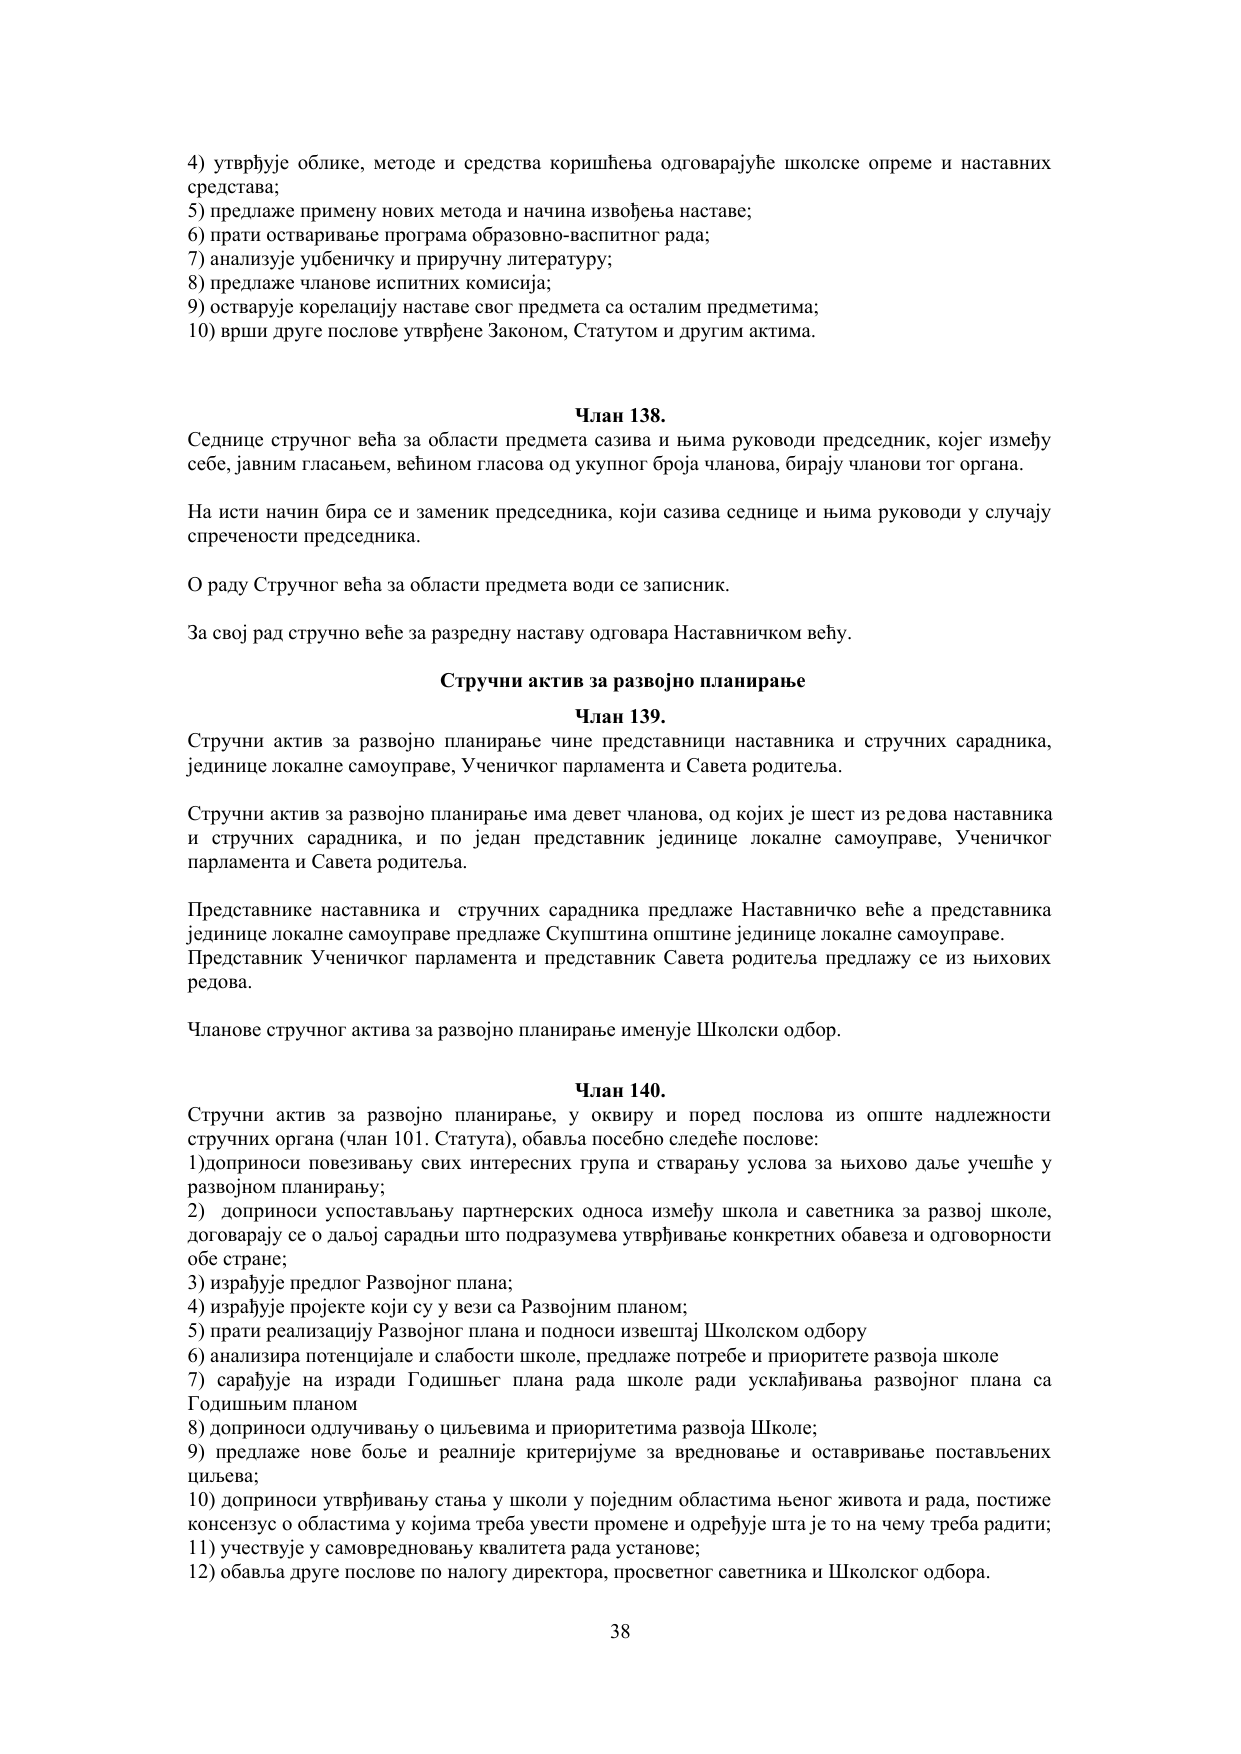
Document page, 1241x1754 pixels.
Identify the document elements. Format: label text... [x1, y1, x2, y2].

text Члан 140. [187, 1078, 1053, 1102]
text 4) израђује пројекте који су у вези са Развојним планом; [187, 1294, 1053, 1318]
text Стручни актив за развојно планирање чине представници наставника и стручних сарадника, јединице локалне самоуправе, Ученичког парламента и Савета родитеља. [187, 728, 1053, 777]
text 5) предлаже примену нових метода и начина извођења наставе; [187, 198, 1053, 222]
text На исти начин бира се и заменик председника, који сазива седнице и њима руководи у случају спречености председника. [187, 499, 1053, 547]
text Чланове стручног актива за развојно планирање именује Школски одбор. [187, 1017, 1053, 1041]
text Представнике наставника и стручних сарадника предлаже Наставничко веће а представника јединице локалне самоуправе предлаже Скупштина општине јединице локалне самоуправе. [187, 897, 1053, 945]
text 4) утврђује облике, методе и средства коришћења одговарајуће школске опреме и наставних средстава; [187, 150, 1053, 198]
text 9) остварује корелацију наставе свог предмета са осталим предметима; [187, 294, 1053, 318]
text 12) обавља друге послове по налогу директора, просветног саветника и Школског одбора. [187, 1559, 1053, 1583]
text Стручни актив за развојно планирање, у оквиру и поред послова из опште надлежности стручних органа (члан 101. Статута), обавља посебно следеће послове: [187, 1102, 1053, 1150]
text 6) прати остваривање програма образовно-васпитног рада; [187, 222, 1053, 246]
text 8) предлаже чланове испитних комисија; [187, 270, 1053, 294]
text 2) доприноси успостављању партнерских односа између школа и саветника за развој школе, договарају се о даљој сарадњи што подразумева утврђивање конкретних обавеза и одговорности обе стране; [187, 1198, 1053, 1270]
text 10) врши друге послове утврђене Законом, Статутом и другим актима. [187, 318, 1053, 342]
text 11) учествује у самовредновању квалитета рада установе; [187, 1535, 1053, 1559]
text О раду Стручног већа за области предмета води се записник. [187, 572, 1053, 596]
text Стручни актив за развојно планирање има девет чланова, од којих је шест из редова наставника и стручних сарадника, и по један представник јединице локалне самоуправе, Ученичког парламента и Савета родитеља. [187, 801, 1053, 873]
text 7) сарађује на изради Годишњег плана рада школе ради усклађивања развојног плана са Годишњим планом [187, 1367, 1053, 1415]
text 6) анализира потенцијале и слабости школе, предлаже потребе и приоритете развоја школе [187, 1342, 1053, 1367]
text Стручни актив за развојно планирање [187, 668, 1053, 692]
text Члан 139. [187, 704, 1053, 728]
text Седнице стручног већа за области предмета сазива и њима руководи председник, којег између себе, јавним гласањем, већином гласова од укупног броја чланова, бирају чланови тог органа. [187, 427, 1053, 475]
text 7) анализује уџбеничку и приручну литературу; [187, 246, 1053, 270]
text 5) прати реализацију Развојног плана и подноси извештај Школском одбору [187, 1318, 1053, 1342]
text За свој рад стручно веће за разредну наставу одговара Наставничком већу. [187, 620, 1053, 644]
text 8) доприноси одлучивању о циљевима и приоритетима развоја Школе; [187, 1415, 1053, 1439]
text 9) предлаже нове боље и реалније критеријуме за вредновање и оставривање постављених циљева; [187, 1439, 1053, 1487]
text 1)доприноси повезивању свих интересних група и стварању услова за њихово даље учешће у развојном планирању; [187, 1150, 1053, 1198]
text Члан 138. [187, 403, 1053, 427]
text 10) доприноси утврђивању стања у школи у поједним областима њеног живота и рада, постиже консензус о областима у којима треба увести промене и одређује шта је то на чему треба радити; [187, 1487, 1053, 1535]
text Представник Ученичког парламента и представник Савета родитеља предлажу се из њихових редова. [187, 945, 1053, 993]
text 3) израђује предлог Развојног плана; [187, 1270, 1053, 1294]
